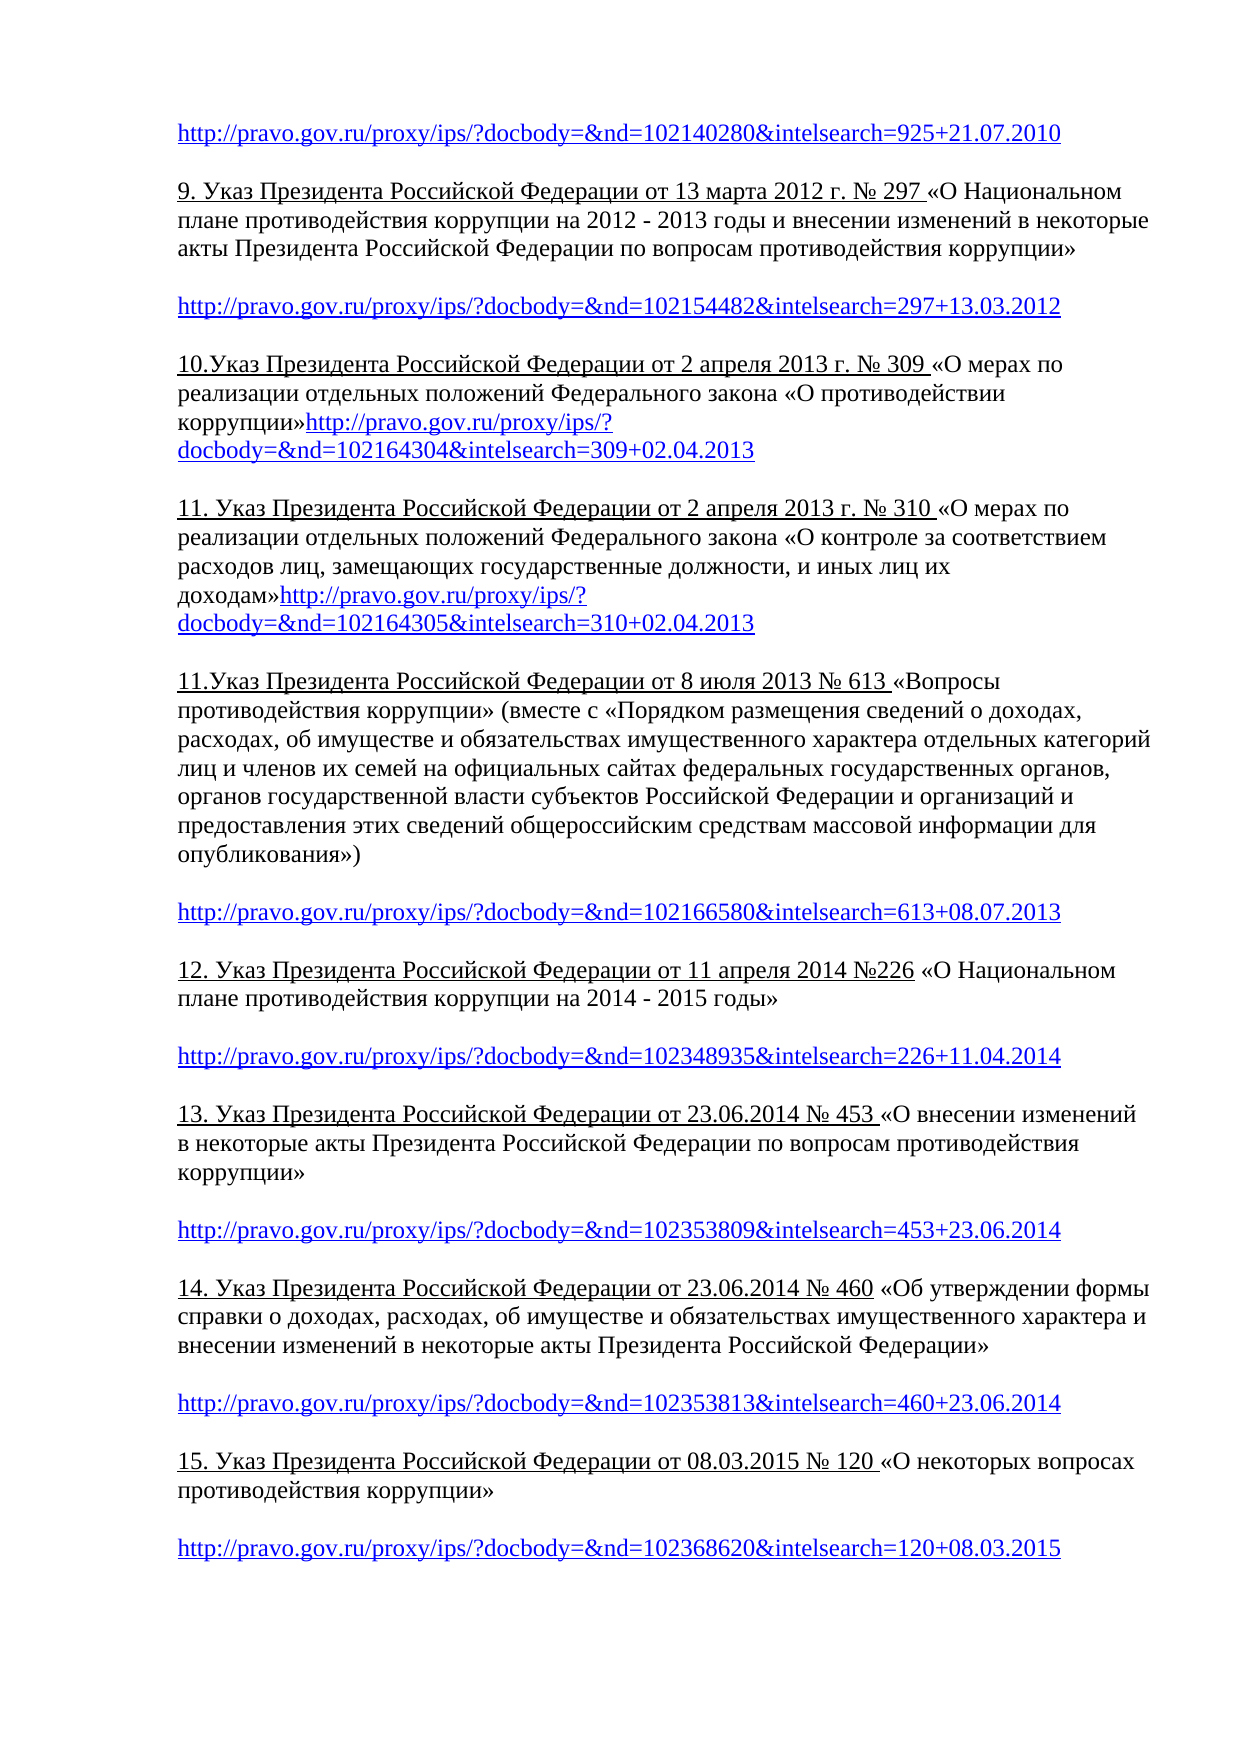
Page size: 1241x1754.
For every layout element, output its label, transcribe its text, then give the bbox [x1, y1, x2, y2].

text http://pravo.gov.ru/proxy/ips/?docbody=&nd=102353809&intelsearch=453+23.06.2014 [177, 1215, 1152, 1243]
text http://pravo.gov.ru/proxy/ips/?docbody=&nd=102368620&intelsearch=120+08.03.2015 [177, 1533, 1152, 1561]
text http://pravo.gov.ru/proxy/ips/?docbody=&nd=102140280&intelsearch=925+21.07.2010 [177, 118, 1152, 147]
text 11.Указ Президента Российской Федерации от 8 июля 2013 № 613 «Вопросы противодействия коррупции» (вместе с «Порядком размещения сведений о доходах, расходах, об имуществе и обязательствах имущественного характера отдельных категорий лиц и членов их семей на официальных сайтах федеральных государственных органов, органов государственной власти субъектов Российской Федерации и организаций и предоставления этих сведений общероссийским средствам массовой информации для опубликования») [177, 666, 1152, 868]
text http://pravo.gov.ru/proxy/ips/?docbody=&nd=102353813&intelsearch=460+23.06.2014 [177, 1388, 1152, 1417]
text 15. Указ Президента Российской Федерации от 08.03.2015 № 120 «О некоторых вопросах противодействия коррупции» [177, 1446, 1152, 1503]
text 14. Указ Президента Российской Федерации от 23.06.2014 № 460 «Об утверждении формы справки о доходах, расходах, об имуществе и обязательствах имущественного характера и внесении изменений в некоторые акты Президента Российской Федерации» [177, 1273, 1152, 1359]
text 10.Указ Президента Российской Федерации от 2 апреля 2013 г. № 309 «О мерах по реализации отдельных положений Федерального закона «О противодействии коррупции»http://pravo.gov.ru/proxy/ips/?docbody=&nd=102164304&intelsearch=309+02.04.2013 [177, 349, 1152, 464]
text 9. Указ Президента Российской Федерации от 13 марта 2012 г. № 297 «О Национальном плане противодействия коррупции на 2012 - 2013 годы и внесении изменений в некоторые акты Президента Российской Федерации по вопросам противодействия коррупции» [177, 176, 1152, 262]
text http://pravo.gov.ru/proxy/ips/?docbody=&nd=102348935&intelsearch=226+11.04.2014 [177, 1041, 1152, 1070]
text http://pravo.gov.ru/proxy/ips/?docbody=&nd=102154482&intelsearch=297+13.03.2012 [177, 291, 1152, 320]
text http://pravo.gov.ru/proxy/ips/?docbody=&nd=102166580&intelsearch=613+08.07.2013 [177, 897, 1152, 926]
text 11. Указ Президента Российской Федерации от 2 апреля 2013 г. № 310 «О мерах по реализации отдельных положений Федерального закона «О контроле за соответствием расходов лиц, замещающих государственные должности, и иных лиц их доходам»http://pravo.gov.ru/proxy/ips/?docbody=&nd=102164305&intelsearch=310+02.04.2013 [177, 493, 1152, 637]
text 13. Указ Президента Российской Федерации от 23.06.2014 № 453 «О внесении изменений в некоторые акты Президента Российской Федерации по вопросам противодействия коррупции» [177, 1099, 1152, 1186]
text 12. Указ Президента Российской Федерации от 11 апреля 2014 №226 «О Национальном плане противодействия коррупции на 2014 - 2015 годы» [177, 955, 1152, 1012]
